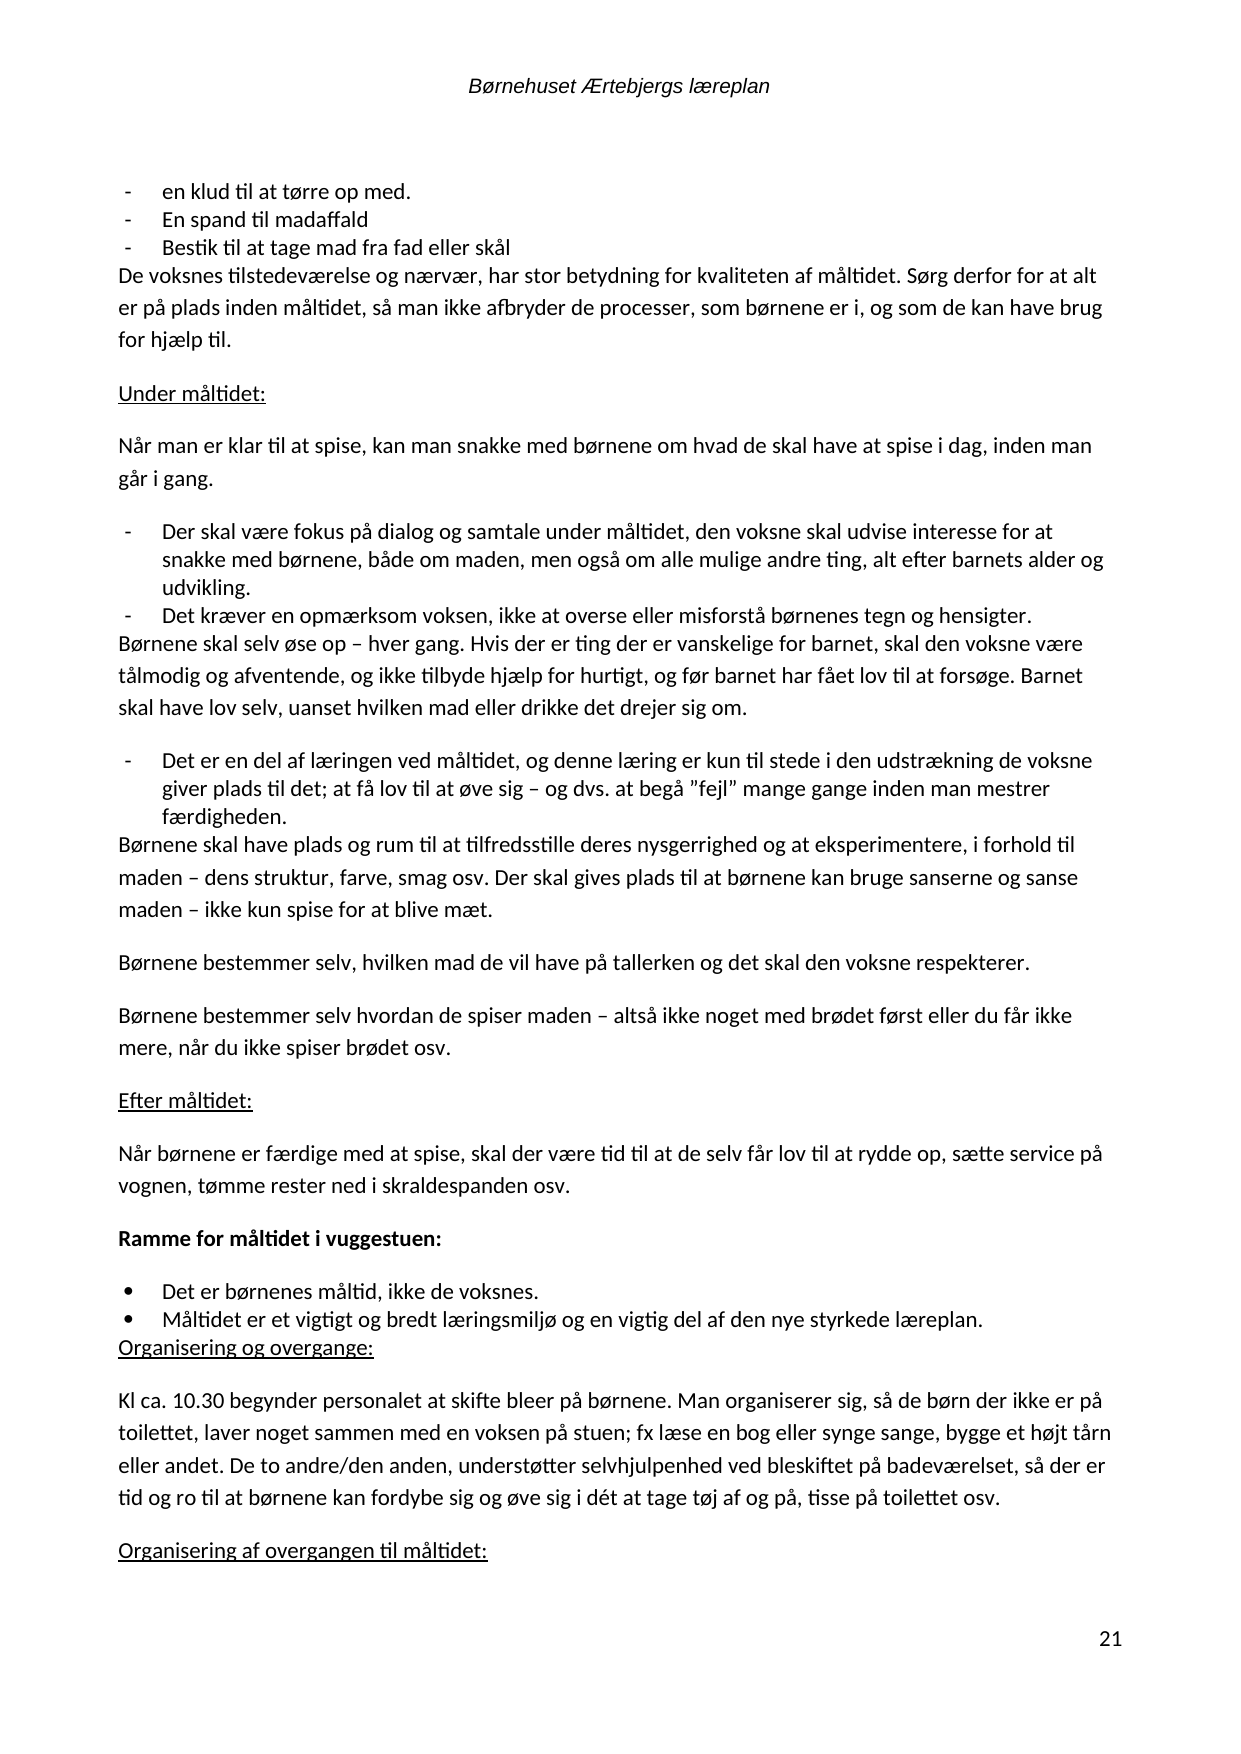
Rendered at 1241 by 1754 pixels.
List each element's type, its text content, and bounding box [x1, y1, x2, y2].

text Børnene skal selv øse op – hver gang. Hvis der er ting der er vanskelige for barnet, skal den voksne være tålmodig og afventende, og ikke tilbyde hjælp for hurtigt, og før barnet har fået lov til at forsøge. Barnet skal have lov selv, uanset hvilken mad eller drikke det drejer sig om. [118, 629, 1122, 721]
text Organisering og overgange: [118, 1333, 1122, 1361]
list Måltidet er et vigtigt og bredt læringsmiljø og en vigtig del af den nye styrkede læreplan. [124, 1305, 1122, 1333]
text Efter måltidet: [118, 1086, 1122, 1114]
list en klud til at tørre op med. [124, 177, 1122, 205]
text Ramme for måltidet i vuggestuen: [118, 1224, 1122, 1252]
list Bestik til at tage mad fra fad eller skål [124, 233, 1122, 261]
text Når man er klar til at spise, kan man snakke med børnene om hvad de skal have at spise i dag, inden man går i gang. [118, 432, 1122, 492]
text Når børnene er færdige med at spise, skal der være tid til at de selv får lov til at rydde op, sætte service på vognen, tømme rester ned i skraldespanden osv. [118, 1139, 1122, 1199]
text De voksnes tilstedeværelse og nærvær, har stor betydning for kvaliteten af måltidet. Sørg derfor for at alt er på plads inden måltidet, så man ikke afbryder de processer, som børnene er i, og som de kan have brug for hjælp til. [118, 261, 1122, 354]
list Det kræver en opmærksom voksen, ikke at overse eller misforstå børnenes tegn og hensigter. [124, 601, 1122, 629]
list Der skal være fokus på dialog og samtale under måltidet, den voksne skal udvise interesse for at snakke med børnene, både om maden, men også om alle mulige andre ting, alt efter barnets alder og udvikling. [124, 517, 1122, 601]
text Under måltidet: [118, 379, 1122, 407]
text Organisering af overgangen til måltidet: [118, 1536, 1122, 1564]
text Børnene skal have plads og rum til at tilfredsstille deres nysgerrighed og at eksperimentere, i forhold til maden – dens struktur, farve, smag osv. Der skal gives plads til at børnene kan bruge sanserne og sanse maden – ikke kun spise for at blive mæt. [118, 830, 1122, 923]
list En spand til madaffald [124, 205, 1122, 233]
text Børnene bestemmer selv hvordan de spiser maden – altså ikke noget med brødet først eller du får ikke mere, når du ikke spiser brødet osv. [118, 1001, 1122, 1061]
text Børnene bestemmer selv, hvilken mad de vil have på tallerken og det skal den voksne respekterer. [118, 948, 1122, 976]
list Det er børnenes måltid, ikke de voksnes. [124, 1277, 1122, 1305]
text Kl ca. 10.30 begynder personalet at skifte bleer på børnene. Man organiserer sig, så de børn der ikke er på toilettet, laver noget sammen med en voksen på stuen; fx læse en bog eller synge sange, bygge et højt tårn eller andet. De to andre/den anden, understøtter selvhjulpenhed ved bleskiftet på badeværelset, så der er tid og ro til at børnene kan fordybe sig og øve sig i dét at tage tøj af og på, tisse på toilettet osv. [118, 1386, 1122, 1511]
list Det er en del af læringen ved måltidet, og denne læring er kun til stede i den udstrækning de voksne giver plads til det; at få lov til at øve sig – og dvs. at begå ”fejl” mange gange inden man mestrer færdigheden. [124, 746, 1122, 830]
